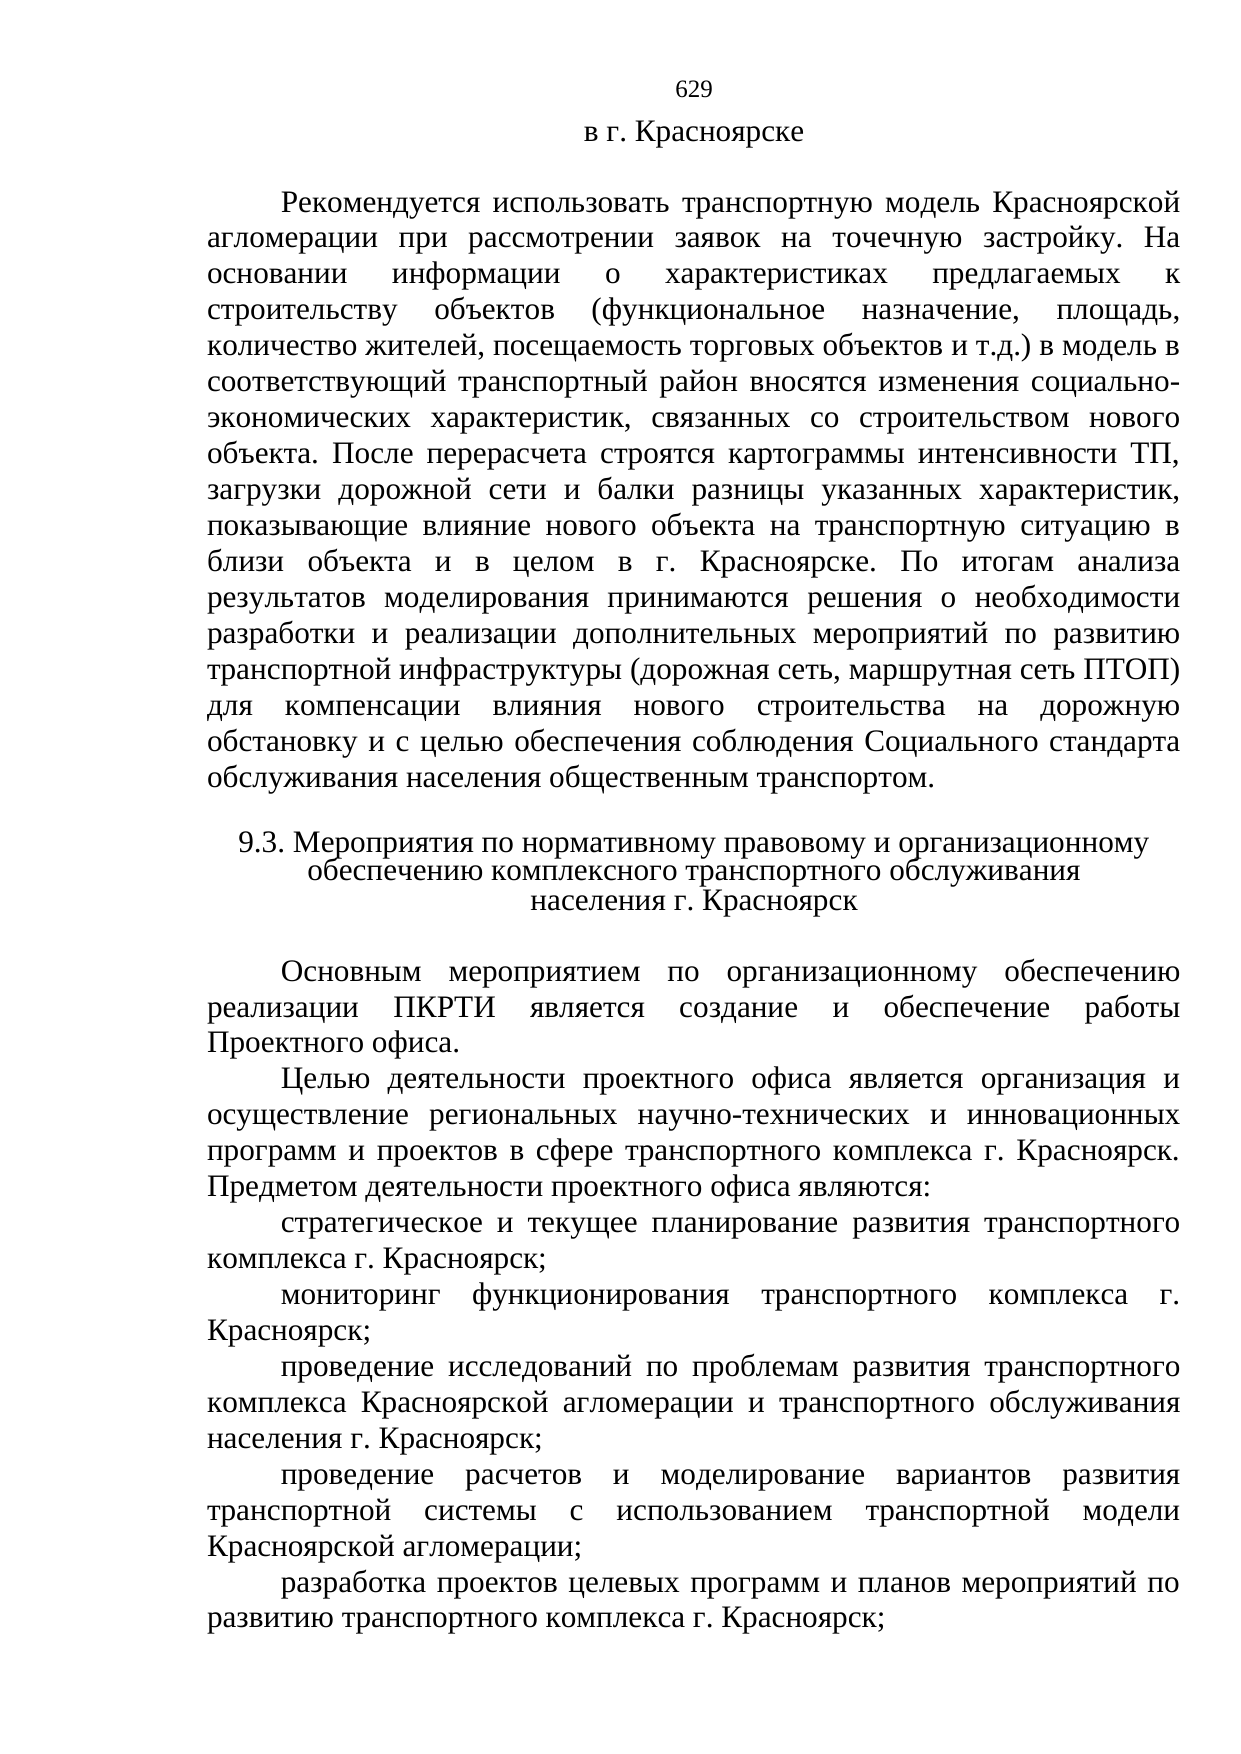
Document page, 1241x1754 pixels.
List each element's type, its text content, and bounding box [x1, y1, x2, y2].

text Целью деятельности проектного офиса является организация и осуществление региональных научно-технических и инновационных программ и проектов в сфере транспортного комплекса г. Красноярск. Предметом деятельности проектного офиса являются: [207, 1060, 1181, 1203]
text 9.3. Мероприятия по нормативному правовому и организационному обеспечению комплексного транспортного обслуживания [207, 830, 1181, 887]
text стратегическое и текущее планирование развития транспортного комплекса г. Красноярск; [207, 1203, 1181, 1275]
text мониторинг функционирования транспортного комплекса г. Красноярск; [207, 1275, 1181, 1347]
text проведение исследований по проблемам развития транспортного комплекса Красноярской агломерации и транспортного обслуживания населения г. Красноярск; [207, 1347, 1181, 1455]
text проведение расчетов и моделирование вариантов развития транспортной системы с использованием транспортной модели Красноярской агломерации; [207, 1455, 1181, 1563]
text Основным мероприятием по организационному обеспечению реализации ПКРТИ является создание и обеспечение работы Проектного офиса. [207, 952, 1181, 1060]
text Рекомендуется использовать транспортную модель Красноярской агломерации при рассмотрении заявок на точечную застройку. На основании информации о характеристиках предлагаемых к строительству объектов (функциональное назначение, площадь, количество жителей, посещаемость торговых объектов и т.д.) в модель в соответствующий транспортный район вносятся изменения социально-экономических характеристик, связанных со строительством нового объекта. После перерасчета строятся картограммы интенсивности ТП, загрузки дорожной сети и балки разницы указанных характеристик, показывающие влияние нового объекта на транспортную ситуацию в близи объекта и в целом в г. Красноярске. По итогам анализа результатов моделирования принимаются решения о необходимости разработки и реализации дополнительных мероприятий по развитию транспортной инфраструктуры (дорожная сеть, маршрутная сеть ПТОП) для компенсации влияния нового строительства на дорожную обстановку и с целью обеспечения соблюдения Социального стандарта обслуживания населения общественным транспортом. [207, 183, 1181, 794]
text населения г. Красноярск [207, 887, 1181, 916]
text в г. Красноярске [207, 118, 1181, 147]
text разработка проектов целевых программ и планов мероприятий по развитию транспортного комплекса г. Красноярск; [207, 1563, 1181, 1635]
